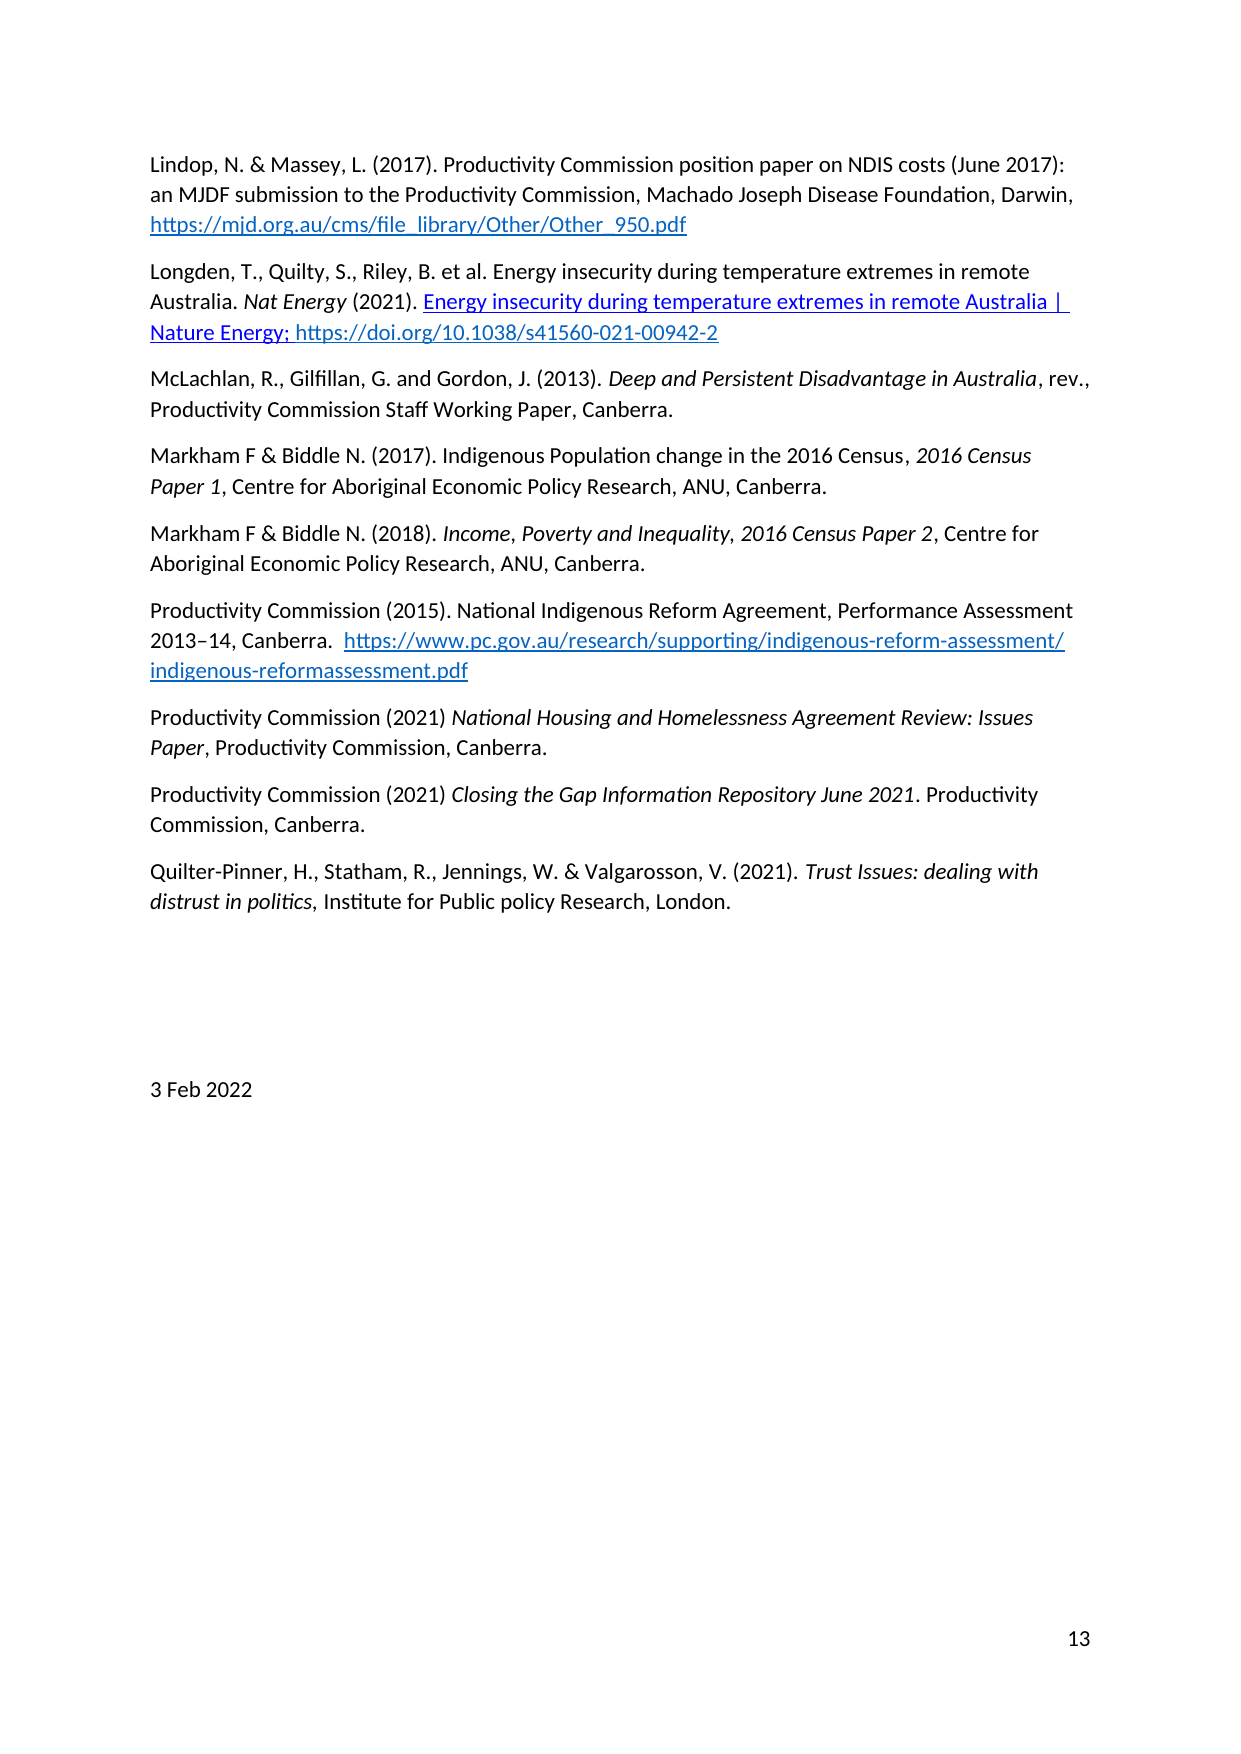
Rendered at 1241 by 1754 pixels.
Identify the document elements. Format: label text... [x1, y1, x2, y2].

text Markham F & Biddle N. (2018). Income, Poverty and Inequality, 2016 Census Paper 2, Centre for Aboriginal Economic Policy Research, ANU, Canberra. [150, 519, 1090, 577]
text Markham F & Biddle N. (2017). Indigenous Population change in the 2016 Census, 2016 Census Paper 1, Centre for Aboriginal Economic Policy Research, ANU, Canberra. [150, 442, 1090, 500]
text Productivity Commission (2015). National Indigenous Reform Agreement, Performance Assessment 2013–14, Canberra. https://www.pc.gov.au/research/supporting/indigenous-reform-assessment/indigenous-reformassessment.pdf [150, 596, 1090, 684]
text Lindop, N. & Massey, L. (2017). Productivity Commission position paper on NDIS costs (June 2017): an MJDF submission to the Productivity Commission, Machado Joseph Disease Foundation, Darwin, https://mjd.org.au/cms/file_library/Other/Other_950.pdf [150, 150, 1090, 238]
text Longden, T., Quilty, S., Riley, B. et al. Energy insecurity during temperature extremes in remote Australia. Nat Energy (2021). Energy insecurity during temperature extremes in remote Australia | Nature Energy; https://doi.org/10.1038/s41560-021-00942-2 [150, 257, 1090, 346]
text Productivity Commission (2021) Closing the Gap Information Repository June 2021. Productivity Commission, Canberra. [150, 780, 1090, 838]
text McLachlan, R., Gilfillan, G. and Gordon, J. (2013). Deep and Persistent Disadvantage in Australia, rev., Productivity Commission Staff Working Paper, Canberra. [150, 364, 1090, 423]
text 3 Feb 2022 [150, 1075, 1090, 1103]
text Quilter-Pinner, H., Statham, R., Jennings, W. & Valgarosson, V. (2021). Trust Issues: dealing with distrust in politics, Institute for Public policy Research, London. [150, 857, 1090, 916]
text Productivity Commission (2021) National Housing and Homelessness Agreement Review: Issues Paper, Productivity Commission, Canberra. [150, 703, 1090, 761]
